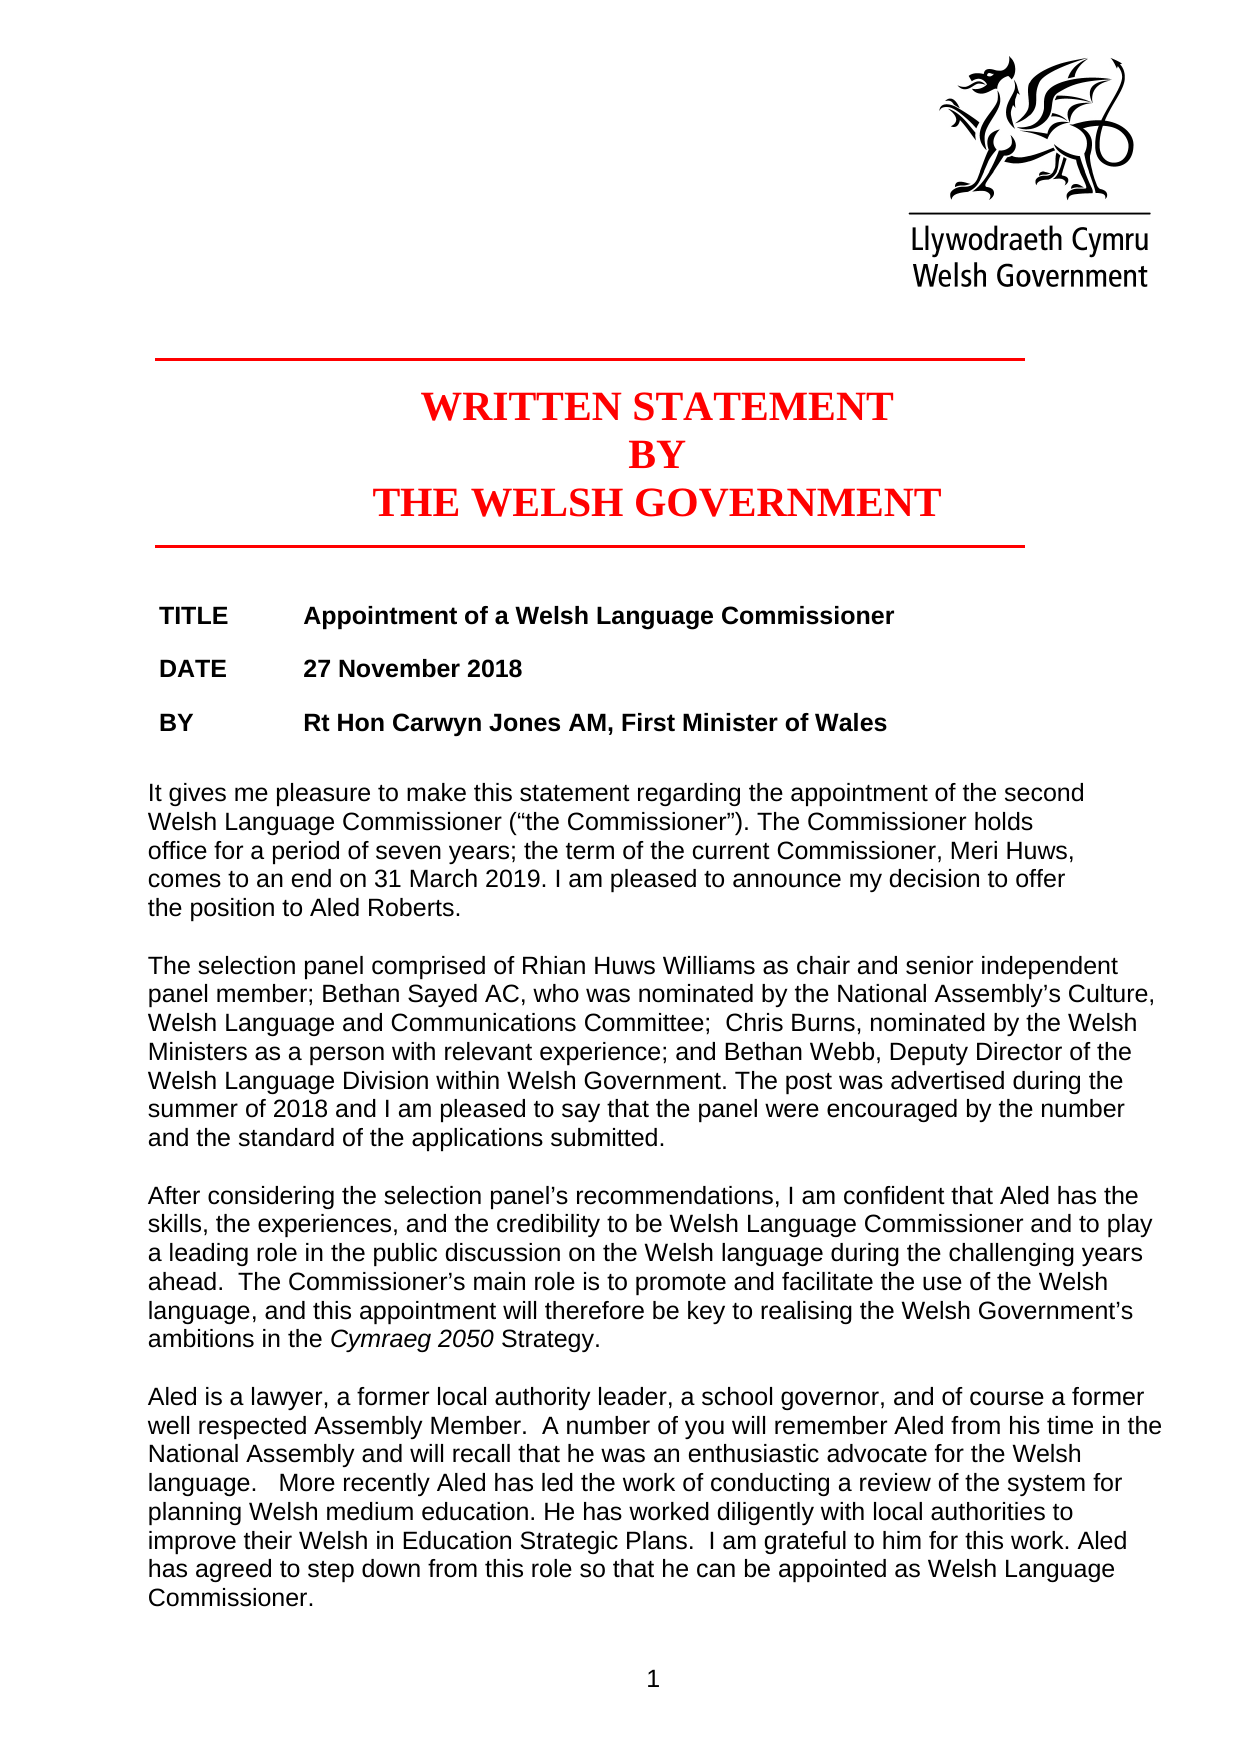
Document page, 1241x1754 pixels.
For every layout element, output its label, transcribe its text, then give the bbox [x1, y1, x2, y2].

text Aled is a lawyer, a former local authority leader, a school governor, and of course a former well respected Assembly Member. A number of you will remember Aled from his time in the National Assembly and will recall that he was an enthusiastic advocate for the Welsh language. More recently Aled has led the work of conducting a review of the system for planning Welsh medium education. He has worked diligently with local authorities to improve their Welsh in Education Strategic Plans. I am grateful to him for this work. Aled has agreed to step down from this role so that he can be appointed as Welsh Language Commissioner. [148, 1382, 1166, 1612]
text After considering the selection panel’s recommendations, I am confident that Aled has the skills, the experiences, and the credibility to be Welsh Language Commissioner and to play a leading role in the public discussion on the Welsh language during the challenging years ahead. The Commissioner’s main role is to promote and facilitate the use of the Welsh language, and this appointment will therefore be key to realising the Welsh Government’s ambitions in the Cymraeg 2050 Strategy. [148, 1181, 1166, 1353]
table_cell BY [148, 696, 292, 749]
table_cell DATE [148, 642, 292, 696]
subtitle THE WELSH GOVERNMENT [148, 478, 1166, 526]
text The selection panel comprised of Rhian Huws Williams as chair and senior independent panel member; Bethan Sayed AC, who was nominated by the National Assembly’s Culture, Welsh Language and Communications Committee; Chris Burns, nominated by the Welsh Ministers as a person with relevant experience; and Bethan Webb, Deputy Director of the Welsh Language Division within Welsh Government. The post was advertised during the summer of 2018 and I am pleased to say that the panel were encouraged by the number and the standard of the applications submitted. [148, 951, 1166, 1152]
table_cell Rt Hon Carwyn Jones AM, First Minister of Wales [292, 696, 1119, 749]
subtitle WRITTEN STATEMENT [148, 382, 1166, 430]
text It gives me pleasure to make this statement regarding the appointment of the second Welsh Language Commissioner (“the Commissioner”). The Commissioner holds office for a period of seven years; the term of the current Commissioner, Meri Huws, comes to an end on 31 March 2019. I am pleased to announce my decision to offer the position to Aled Roberts. [148, 778, 1093, 922]
picture [908, 56, 1151, 287]
table_header Appointment of a Welsh Language Commissioner [292, 588, 1119, 642]
table_header TITLE [148, 588, 292, 642]
table_cell 27 November 2018 [292, 642, 1119, 696]
subtitle BY [148, 430, 1166, 478]
